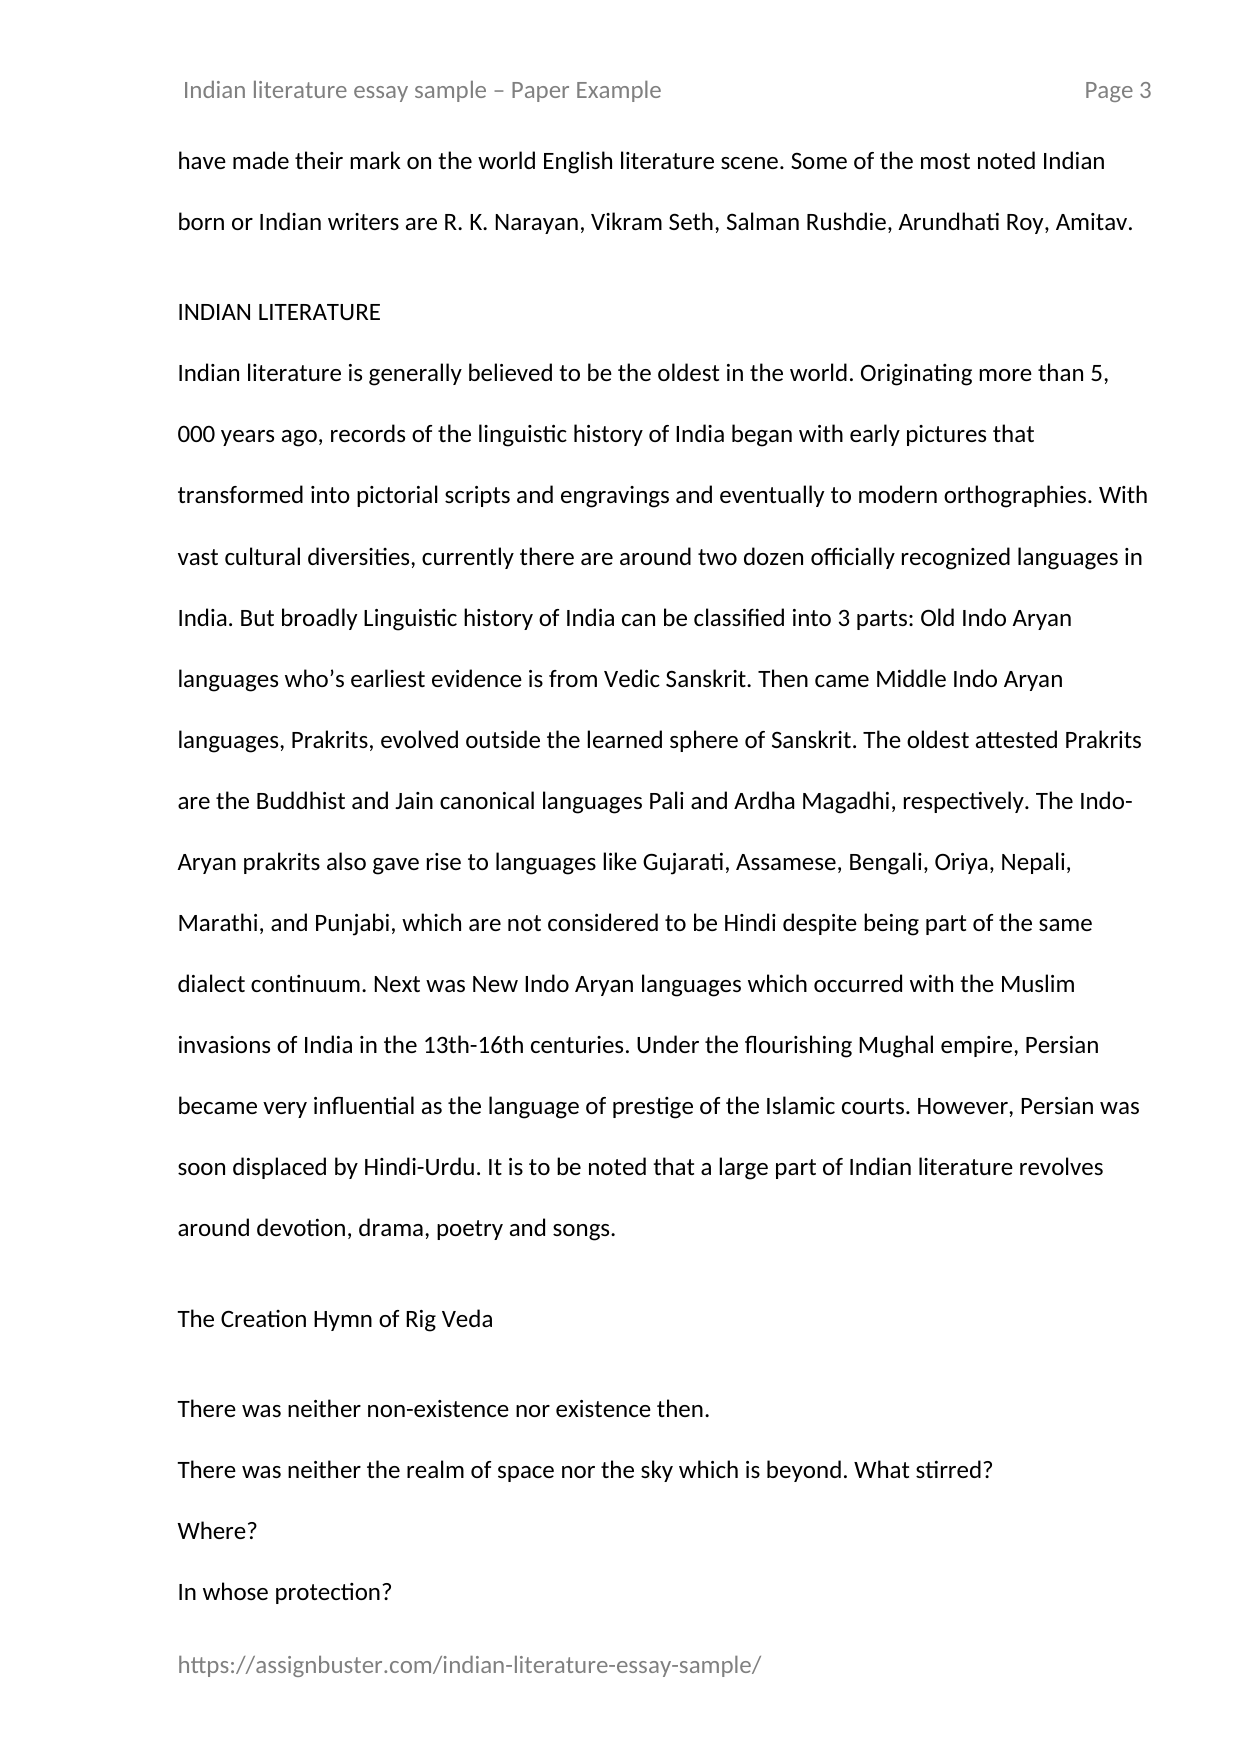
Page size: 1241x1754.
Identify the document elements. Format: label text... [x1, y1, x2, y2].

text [177, 1393, 1152, 1607]
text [177, 145, 1152, 237]
text The Creation Hymn of Rig Veda [177, 1303, 1152, 1333]
text INDIAN LITERATURE Indian literature is generally believed to be the oldest in the world. Originating more than 5, 000 years ago, records of the linguistic history of India began with early pictures that transformed into pictorial scripts and engravings and eventually to modern orthographies. With vast cultural diversities, currently there are around two dozen officially recognized languages in India. But broadly Linguistic history of India can be classified into 3 parts: Old Indo Aryan languages who’s earliest evidence is from Vedic Sanskrit. Then came Middle Indo Aryan languages, Prakrits, evolved outside the learned sphere of Sanskrit. The oldest attested Prakrits are the Buddhist and Jain canonical languages Pali and Ardha Magadhi, respectively. The Indo-Aryan prakrits also gave rise to languages like Gujarati, Assamese, Bengali, Oriya, Nepali, Marathi, and Punjabi, which are not considered to be Hindi despite being part of the same dialect continuum. Next was New Indo Aryan languages which occurred with the Muslim invasions of India in the 13th-16th centuries. Under the flourishing Mughal empire, Persian became very influential as the language of prestige of the Islamic courts. However, Persian was soon displaced by Hindi-Urdu. It is to be noted that a large part of Indian literature revolves around devotion, drama, poetry and songs. [177, 297, 1152, 1243]
